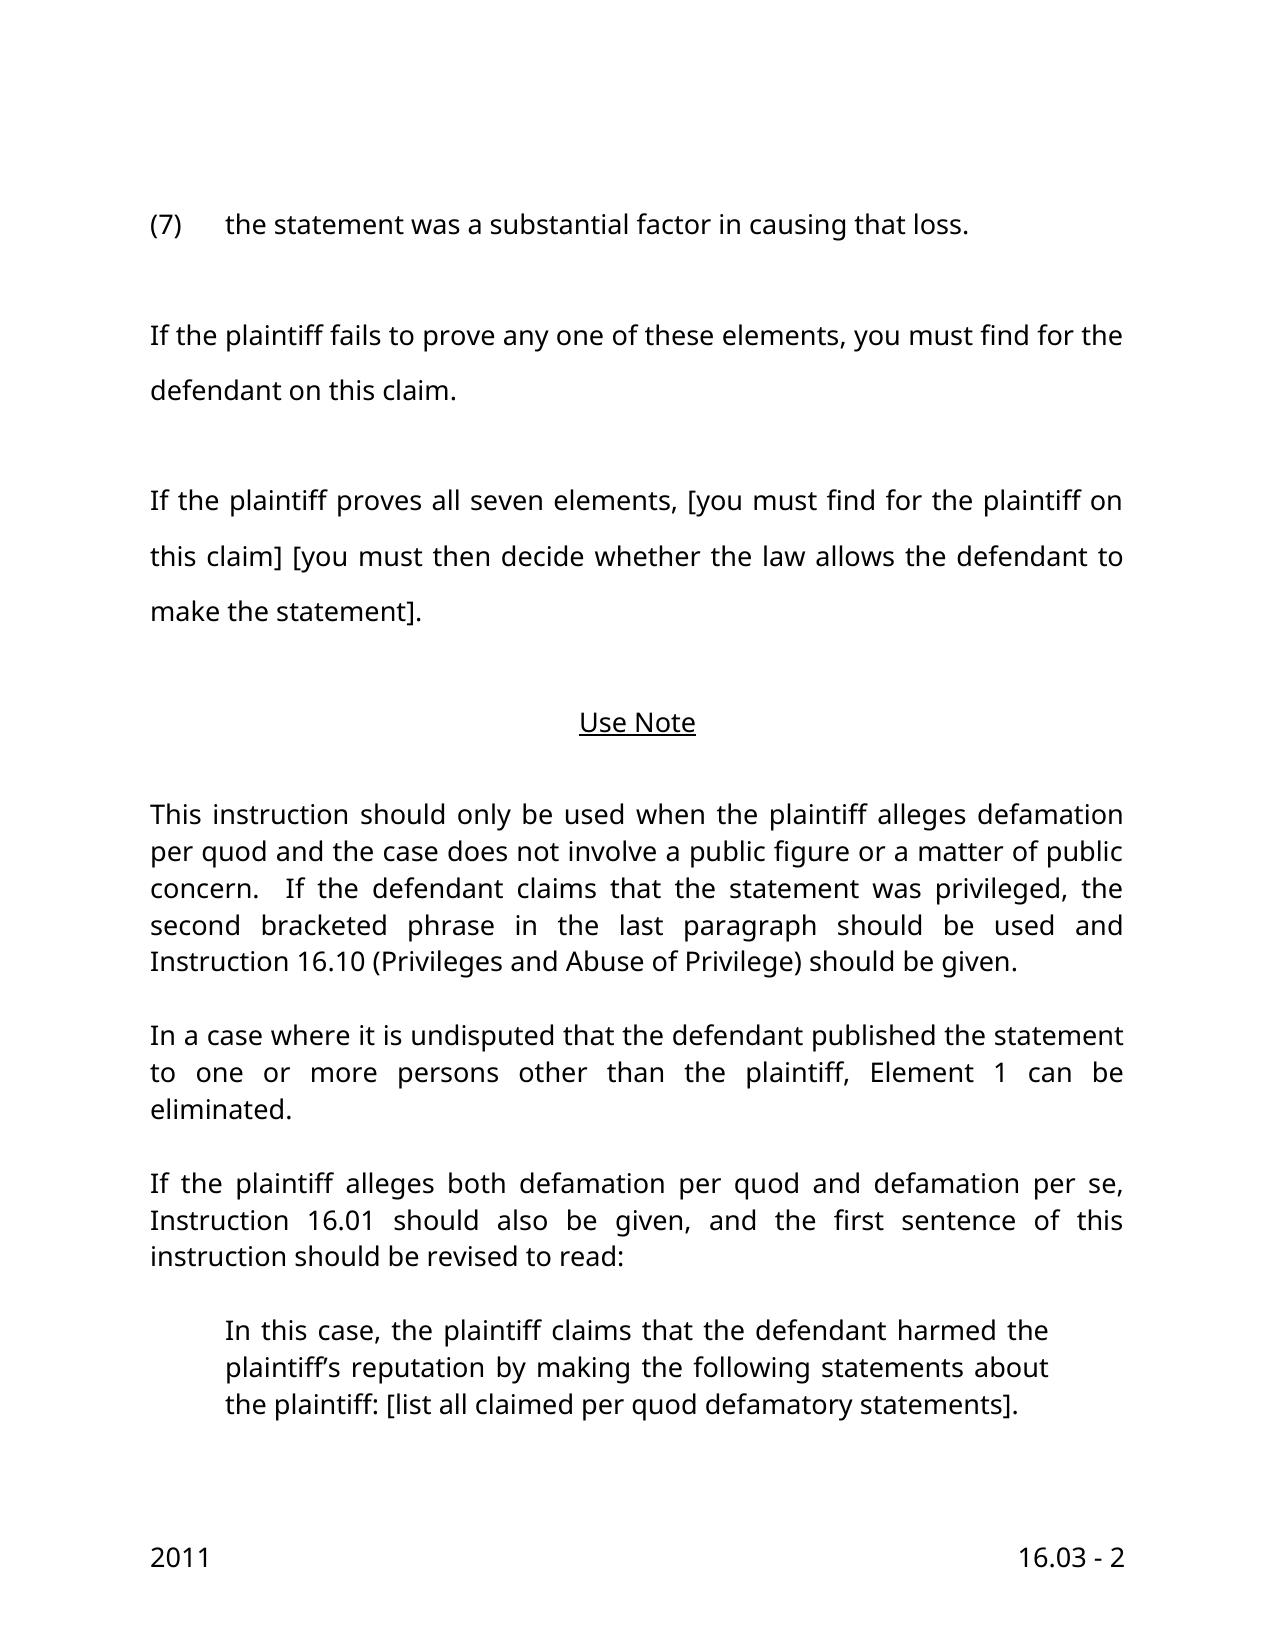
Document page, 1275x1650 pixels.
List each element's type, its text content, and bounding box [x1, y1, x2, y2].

text In a case where it is undisputed that the defendant published the statement to one or more persons other than the plaintiff, Element 1 can be eliminated. [150, 1017, 1125, 1127]
text Use Note [150, 703, 1125, 740]
text (7) the statement was a substantial factor in causing that loss. [150, 205, 1125, 242]
text If the plaintiff proves all seven elements, [you must find for the plaintiff on this claim] [you must then decide whether the law allows the defendant to make the statement]. [150, 482, 1125, 629]
text If the plaintiff fails to prove any one of these elements, you must find for the defendant on this claim. [150, 316, 1125, 408]
text If the plaintiff alleges both defamation per quod and defamation per se, Instruction 16.01 should also be given, and the first sentence of this instruction should be revised to read: [150, 1164, 1125, 1275]
text This instruction should only be used when the plaintiff alleges defamation per quod and the case does not involve a public figure or a matter of public concern. If the defendant claims that the statement was privileged, the second bracketed phrase in the last paragraph should be used and Instruction 16.10 (Privileges and Abuse of Privilege) should be given. [150, 795, 1125, 980]
text In this case, the plaintiff claims that the defendant harmed the plaintiff’s reputation by making the following statements about the plaintiff: [list all claimed per quod defamatory statements]. [225, 1312, 1050, 1422]
